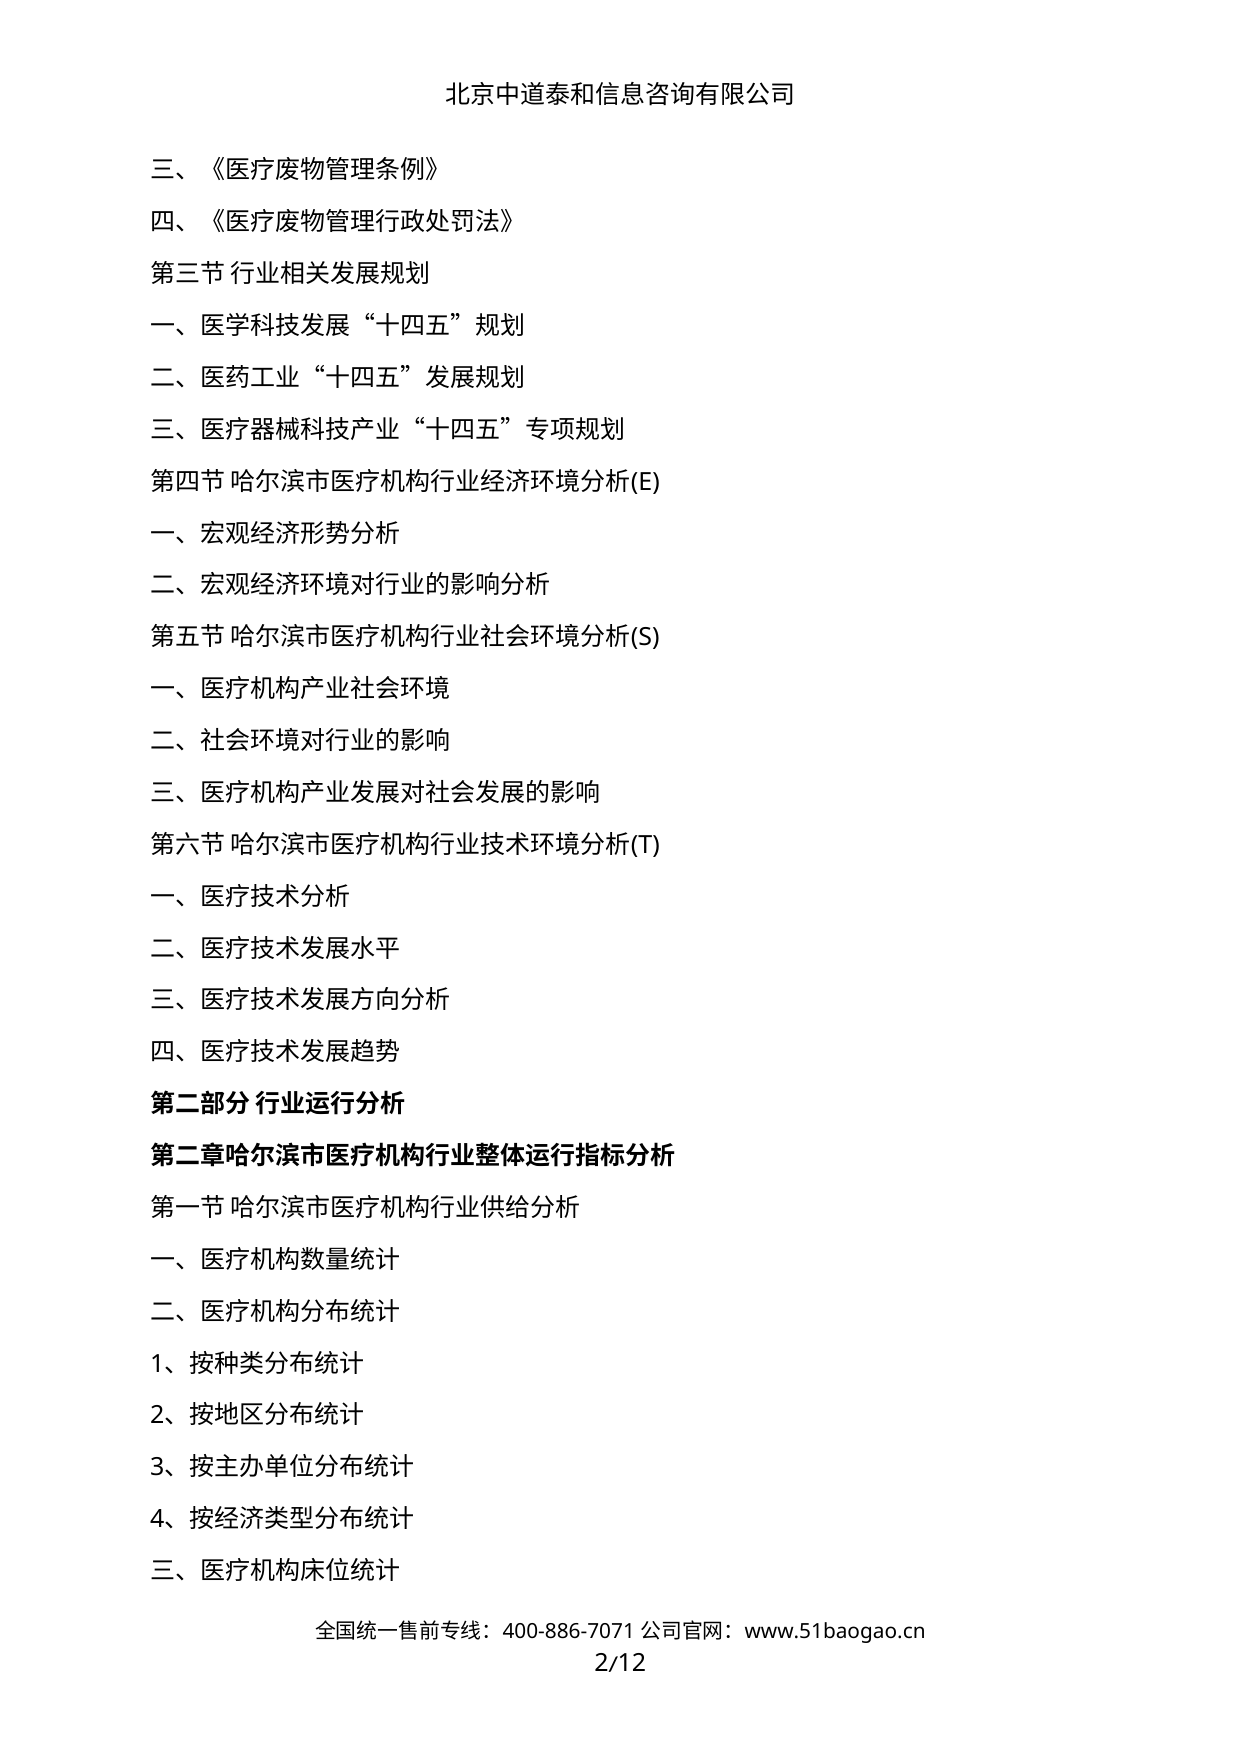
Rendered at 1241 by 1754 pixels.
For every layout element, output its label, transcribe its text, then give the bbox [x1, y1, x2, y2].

text 一、医疗技术分析 [150, 876, 1090, 912]
text 1、按种类分布统计 [150, 1343, 1090, 1379]
text 三、医疗器械科技产业“十四五”专项规划 [150, 409, 1090, 446]
text 四、医疗技术发展趋势 [150, 1032, 1090, 1068]
text 四、《医疗废物管理行政处罚法》 [150, 202, 1090, 238]
text 二、医药工业“十四五”发展规划 [150, 357, 1090, 394]
text 第二部分 行业运行分析 [150, 1084, 1090, 1120]
text 一、医疗机构产业社会环境 [150, 669, 1090, 705]
text 第一节 哈尔滨市医疗机构行业供给分析 [150, 1187, 1090, 1224]
text 一、医疗机构数量统计 [150, 1239, 1090, 1276]
text 三、医疗技术发展方向分析 [150, 980, 1090, 1016]
text 二、宏观经济环境对行业的影响分析 [150, 565, 1090, 601]
text 第三节 行业相关发展规划 [150, 254, 1090, 290]
text 一、宏观经济形势分析 [150, 513, 1090, 549]
text 第四节 哈尔滨市医疗机构行业经济环境分析(E) [150, 461, 1090, 497]
text 二、医疗机构分布统计 [150, 1291, 1090, 1327]
text 三、《医疗废物管理条例》 [150, 150, 1090, 186]
text 4、按经济类型分布统计 [150, 1499, 1090, 1535]
text 二、社会环境对行业的影响 [150, 721, 1090, 757]
text 三、医疗机构产业发展对社会发展的影响 [150, 772, 1090, 809]
text 第五节 哈尔滨市医疗机构行业社会环境分析(S) [150, 617, 1090, 653]
text 三、医疗机构床位统计 [150, 1551, 1090, 1587]
text 第二章哈尔滨市医疗机构行业整体运行指标分析 [150, 1136, 1090, 1172]
text 二、医疗技术发展水平 [150, 928, 1090, 964]
text 第六节 哈尔滨市医疗机构行业技术环境分析(T) [150, 824, 1090, 861]
text 2、按地区分布统计 [150, 1395, 1090, 1431]
text 3、按主办单位分布统计 [150, 1447, 1090, 1483]
text 一、医学科技发展“十四五”规划 [150, 306, 1090, 342]
